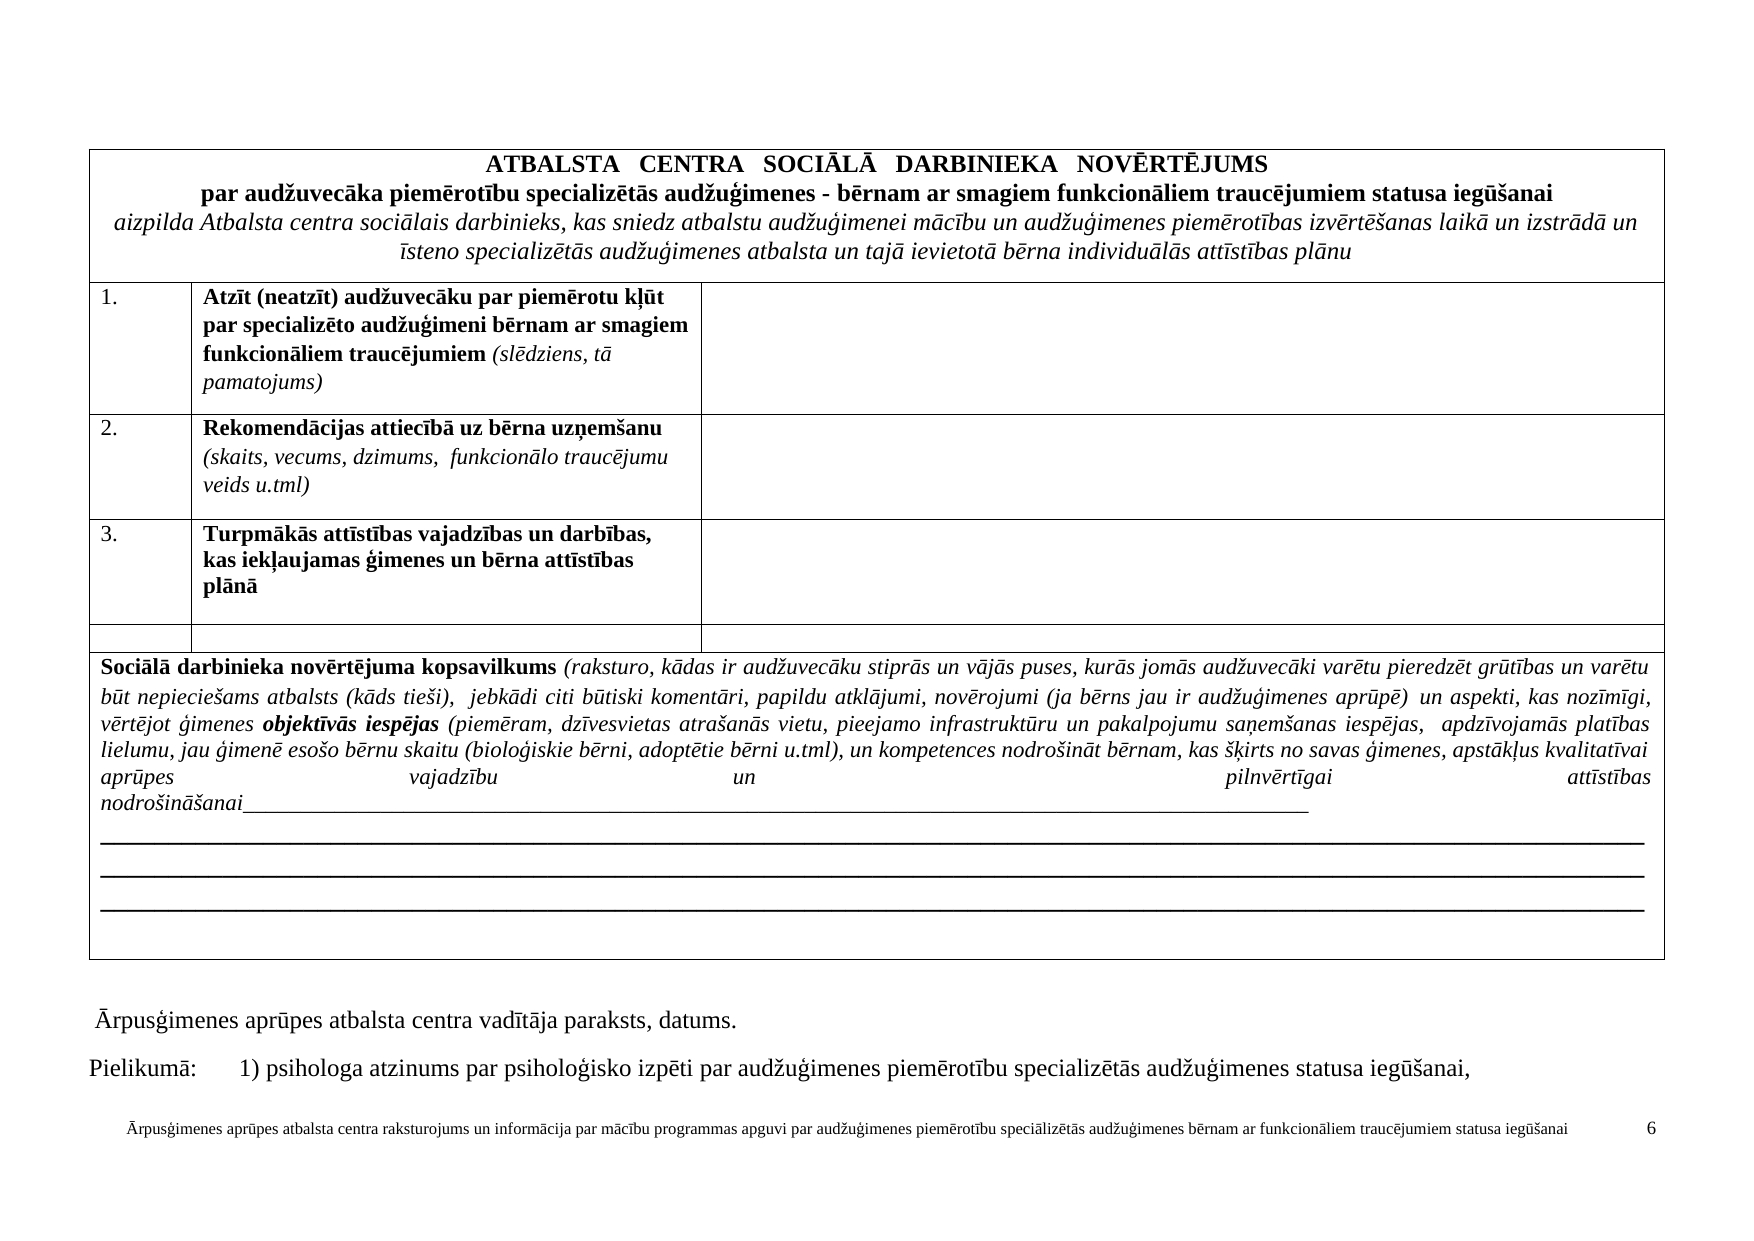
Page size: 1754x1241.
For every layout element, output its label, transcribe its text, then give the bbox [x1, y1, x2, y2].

table_cell [702, 625, 1664, 652]
text Ārpusģimenes aprūpes atbalsta centra vadītāja paraksts, datums. [89, 1005, 1665, 1034]
table_cell 2. [90, 415, 191, 519]
table_header ATBALSTA CENTRA SOCIĀLĀ DARBINIEKA NOVĒRTĒJUMS par audžuvecāka piemērotību specializētās audžuģimenes - bērnam ar smagiem funkcionāliem traucējumiem statusa iegūšanai aizpilda Atbalsta centra sociālais darbinieks, kas sniedz atbalstu audžuģimenei mācību un audžuģimenes piemērotības izvērtēšanas laikā un izstrādā un īsteno specializētās audžuģimenes atbalsta un tajā ievietotā bērna individuālās attīstības plānu [90, 150, 1664, 282]
table_cell 3. [90, 520, 191, 624]
table_cell [702, 415, 1664, 519]
table_cell [702, 283, 1664, 413]
table_cell 1. [90, 283, 191, 413]
table_cell [702, 520, 1664, 624]
table_cell Sociālā darbinieka novērtējuma kopsavilkums (raksturo, kādas ir audžuvecāku stiprās un vājās puses, kurās jomās audžuvecāki varētu pieredzēt grūtības un varētu būt nepieciešams atbalsts (kāds tieši), jebkādi citi būtiski komentāri, papildu atklājumi, novērojumi (ja bērns jau ir audžuģimenes aprūpē) un aspekti, kas nozīmīgi, vērtējot ģimenes objektīvās iespējas (piemēram, dzīvesvietas atrašanās vietu, pieejamo infrastruktūru un pakalpojumu saņemšanas iespējas, apdzīvojamās platības lielumu, jau ģimenē esošo bērnu skaitu (bioloģiskie bērni, adoptētie bērni u.tml), un kompetences nodrošināt bērnam, kas šķirts no savas ģimenes, apstākļus kvalitatīvai aprūpes vajadzību un pilnvērtīgai attīstības nodrošināšanai_____________________________________________________________________________________________ ______________________________________________________________________________________________________________________________________________________________________________________________________________________________________________________________________________________________________________________________________________________ [90, 653, 1664, 959]
table_cell [90, 625, 191, 652]
table_cell Rekomendācijas attiecībā uz bērna uzņemšanu (skaits, vecums, dzimums, funkcionālo traucējumu veids u.tml) [192, 415, 701, 519]
table_cell Atzīt (neatzīt) audžuvecāku par piemērotu kļūt par specializēto audžuģimeni bērnam ar smagiem funkcionāliem traucējumiem (slēdziens, tā pamatojums) [192, 283, 701, 413]
text Pielikumā: 1) psihologa atzinums par psiholoģisko izpēti par audžuģimenes piemērotību specializētās audžuģimenes statusa iegūšanai, [89, 1053, 1665, 1082]
table_cell Turpmākās attīstības vajadzības un darbības, kas iekļaujamas ģimenes un bērna attīstības plānā [192, 520, 701, 624]
table_cell [192, 625, 701, 652]
